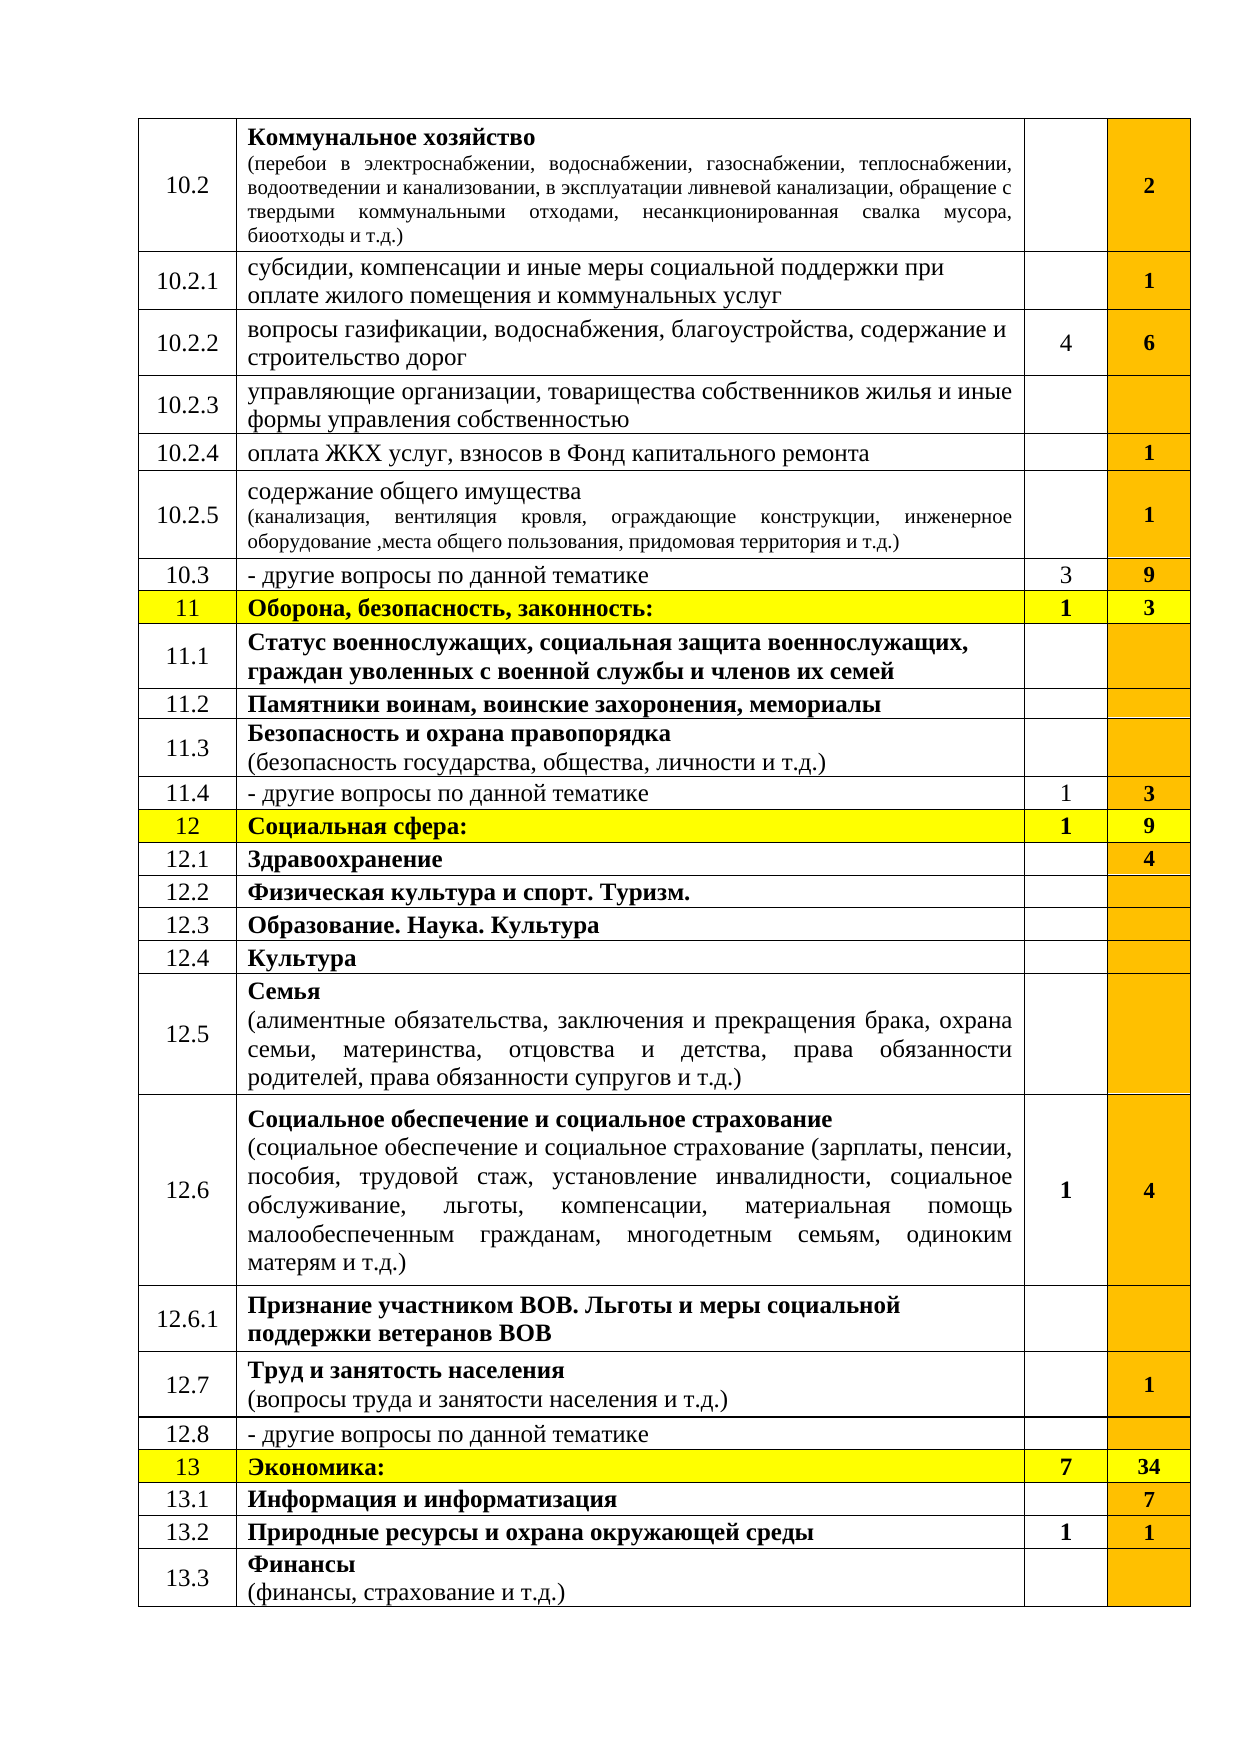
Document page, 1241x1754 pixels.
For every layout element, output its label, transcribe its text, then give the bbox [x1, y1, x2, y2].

table_cell 12.1 [139, 843, 236, 874]
table_cell - другие вопросы по данной тематике [237, 777, 1024, 809]
table_cell оплата ЖКХ услуг, взносов в Фонд капитального ремонта [237, 434, 1024, 470]
table_cell 6 [1108, 310, 1190, 375]
table_cell 11.1 [139, 624, 236, 688]
table_cell 12.7 [139, 1352, 236, 1416]
table_cell Оборона, безопасность, законность: [237, 591, 1024, 623]
table_cell - другие вопросы по данной тематике [237, 559, 1024, 590]
table_cell 12.6.1 [139, 1286, 236, 1351]
table_cell 4 [1108, 843, 1190, 874]
table_cell 1 [1025, 591, 1107, 623]
table_cell содержание общего имущества (канализация, вентиляция кровля, ограждающие конструкции, инженерное оборудование ,места общего пользования, придомовая территория и т.д.) [237, 471, 1024, 557]
table_cell [1108, 1549, 1190, 1606]
table_cell [1025, 376, 1107, 433]
table_cell Здравоохранение [237, 843, 1024, 874]
table_cell [1025, 471, 1107, 557]
table_cell 11.3 [139, 719, 236, 776]
table_cell [1025, 624, 1107, 688]
table_cell 11.4 [139, 777, 236, 809]
table_cell 34 [1108, 1450, 1190, 1482]
table_cell 3 [1025, 559, 1107, 590]
table_cell Безопасность и охрана правопорядка (безопасность государства, общества, личности и т.д.) [237, 719, 1024, 776]
table_cell [1108, 941, 1190, 973]
table_cell [1025, 1286, 1107, 1351]
table_cell 1 [1025, 1516, 1107, 1548]
table_cell Семья (алиментные обязательства, заключения и прекращения брака, охрана семьи, материнства, отцовства и детства, права обязанности родителей, права обязанности супругов и т.д.) [237, 974, 1024, 1093]
table_cell Памятники воинам, воинские захоронения, мемориалы [237, 689, 1024, 717]
table_cell вопросы газификации, водоснабжения, благоустройства, содержание и строительство дорог [237, 310, 1024, 375]
table_cell Природные ресурсы и охрана окружающей среды [237, 1516, 1024, 1548]
table_cell 11.2 [139, 689, 236, 717]
table_cell [1025, 689, 1107, 717]
table_cell 10.2.5 [139, 471, 236, 557]
table_cell 13.3 [139, 1549, 236, 1606]
table_cell 10.2.4 [139, 434, 236, 470]
table_cell [1108, 624, 1190, 688]
table_cell [1108, 876, 1190, 907]
table_cell 12 [139, 810, 236, 842]
table_cell 12.5 [139, 974, 236, 1093]
table_cell [1108, 1286, 1190, 1351]
table_cell 12.4 [139, 941, 236, 973]
table_cell [1025, 941, 1107, 973]
table_cell [1025, 843, 1107, 874]
table_cell 13.1 [139, 1483, 236, 1515]
table_cell [1025, 908, 1107, 940]
table_cell 10.2.1 [139, 252, 236, 309]
table_cell 7 [1025, 1450, 1107, 1482]
table_cell [1108, 719, 1190, 776]
table_cell Культура [237, 941, 1024, 973]
table_cell [1025, 719, 1107, 776]
table_cell 10.3 [139, 559, 236, 590]
table_cell - другие вопросы по данной тематике [237, 1418, 1024, 1449]
table_cell Коммунальное хозяйство (перебои в электроснабжении, водоснабжении, газоснабжении, теплоснабжении, водоотведении и канализовании, в эксплуатации ливневой канализации, обращение с твердыми коммунальными отходами, несанкционированная свалка мусора, биоотходы и т.д.) [237, 119, 1024, 251]
table_cell [1025, 119, 1107, 251]
table_cell 3 [1108, 591, 1190, 623]
table_cell 1 [1108, 471, 1190, 557]
table_cell Финансы (финансы, страхование и т.д.) [237, 1549, 1024, 1606]
table_cell [1025, 876, 1107, 907]
table_cell 1 [1025, 1095, 1107, 1285]
table_cell [1025, 252, 1107, 309]
table_cell 4 [1108, 1095, 1190, 1285]
table_cell [1025, 1483, 1107, 1515]
table_cell 10.2.2 [139, 310, 236, 375]
table_cell 1 [1108, 1352, 1190, 1416]
table_cell 1 [1025, 810, 1107, 842]
table_cell 9 [1108, 810, 1190, 842]
table_cell 1 [1108, 434, 1190, 470]
table_cell [1025, 434, 1107, 470]
table_cell 10.2 [139, 119, 236, 251]
table_cell [1108, 1418, 1190, 1449]
table_cell субсидии, компенсации и иные меры социальной поддержки при оплате жилого помещения и коммунальных услуг [237, 252, 1024, 309]
table_cell 3 [1108, 777, 1190, 809]
table_cell Признание участником ВОВ. Льготы и меры социальной поддержки ветеранов ВОВ [237, 1286, 1024, 1351]
table_cell Информация и информатизация [237, 1483, 1024, 1515]
table_cell [1025, 1549, 1107, 1606]
table_cell 1 [1025, 777, 1107, 809]
table_cell Экономика: [237, 1450, 1024, 1482]
table_cell 1 [1108, 1516, 1190, 1548]
table_cell 12.8 [139, 1418, 236, 1449]
table_cell Образование. Наука. Культура [237, 908, 1024, 940]
table_cell [1108, 376, 1190, 433]
table_cell Физическая культура и спорт. Туризм. [237, 876, 1024, 907]
table_cell Социальное обеспечение и социальное страхование (социальное обеспечение и социальное страхование (зарплаты, пенсии, пособия, трудовой стаж, установление инвалидности, социальное обслуживание, льготы, компенсации, материальная помощь малообеспеченным гражданам, многодетным семьям, одиноким матерям и т.д.) [237, 1095, 1024, 1285]
table_cell 7 [1108, 1483, 1190, 1515]
table_cell 12.2 [139, 876, 236, 907]
table_cell 1 [1108, 252, 1190, 309]
table_cell управляющие организации, товарищества собственников жилья и иные формы управления собственностью [237, 376, 1024, 433]
table_cell 13.2 [139, 1516, 236, 1548]
table_cell 13 [139, 1450, 236, 1482]
table_cell 11 [139, 591, 236, 623]
table_cell Статус военнослужащих, социальная защита военнослужащих, граждан уволенных с военной службы и членов их семей [237, 624, 1024, 688]
table_cell [1025, 974, 1107, 1093]
table_cell 12.3 [139, 908, 236, 940]
table_cell 10.2.3 [139, 376, 236, 433]
table_cell [1108, 689, 1190, 717]
table_cell [1025, 1418, 1107, 1449]
table_cell [1025, 1352, 1107, 1416]
table_cell 2 [1108, 119, 1190, 251]
table_cell Социальная сфера: [237, 810, 1024, 842]
table_cell Труд и занятость населения (вопросы труда и занятости населения и т.д.) [237, 1352, 1024, 1416]
table_cell 12.6 [139, 1095, 236, 1285]
table_cell [1108, 908, 1190, 940]
table_cell 9 [1108, 559, 1190, 590]
table_cell [1108, 974, 1190, 1093]
table_cell 4 [1025, 310, 1107, 375]
